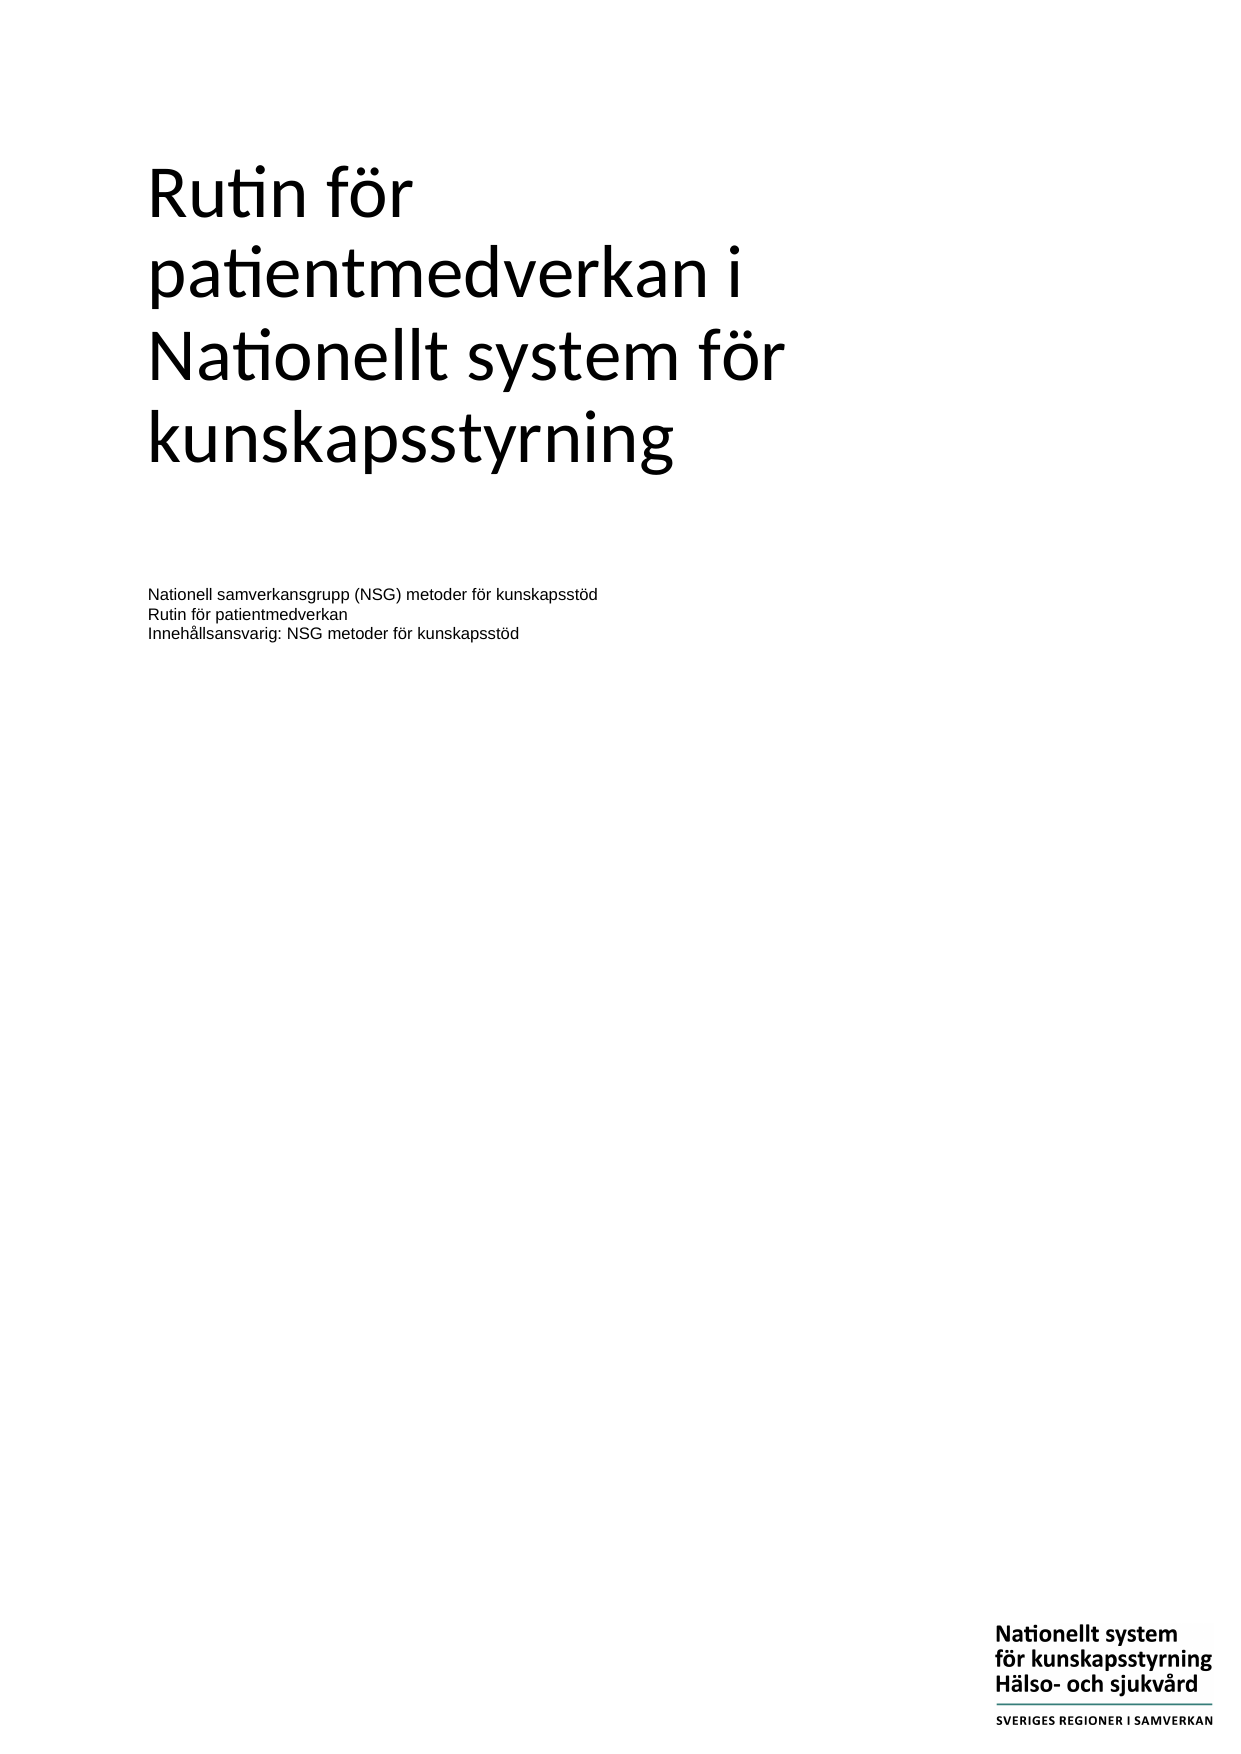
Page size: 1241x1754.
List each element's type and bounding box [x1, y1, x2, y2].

picture [994, 1623, 1214, 1727]
